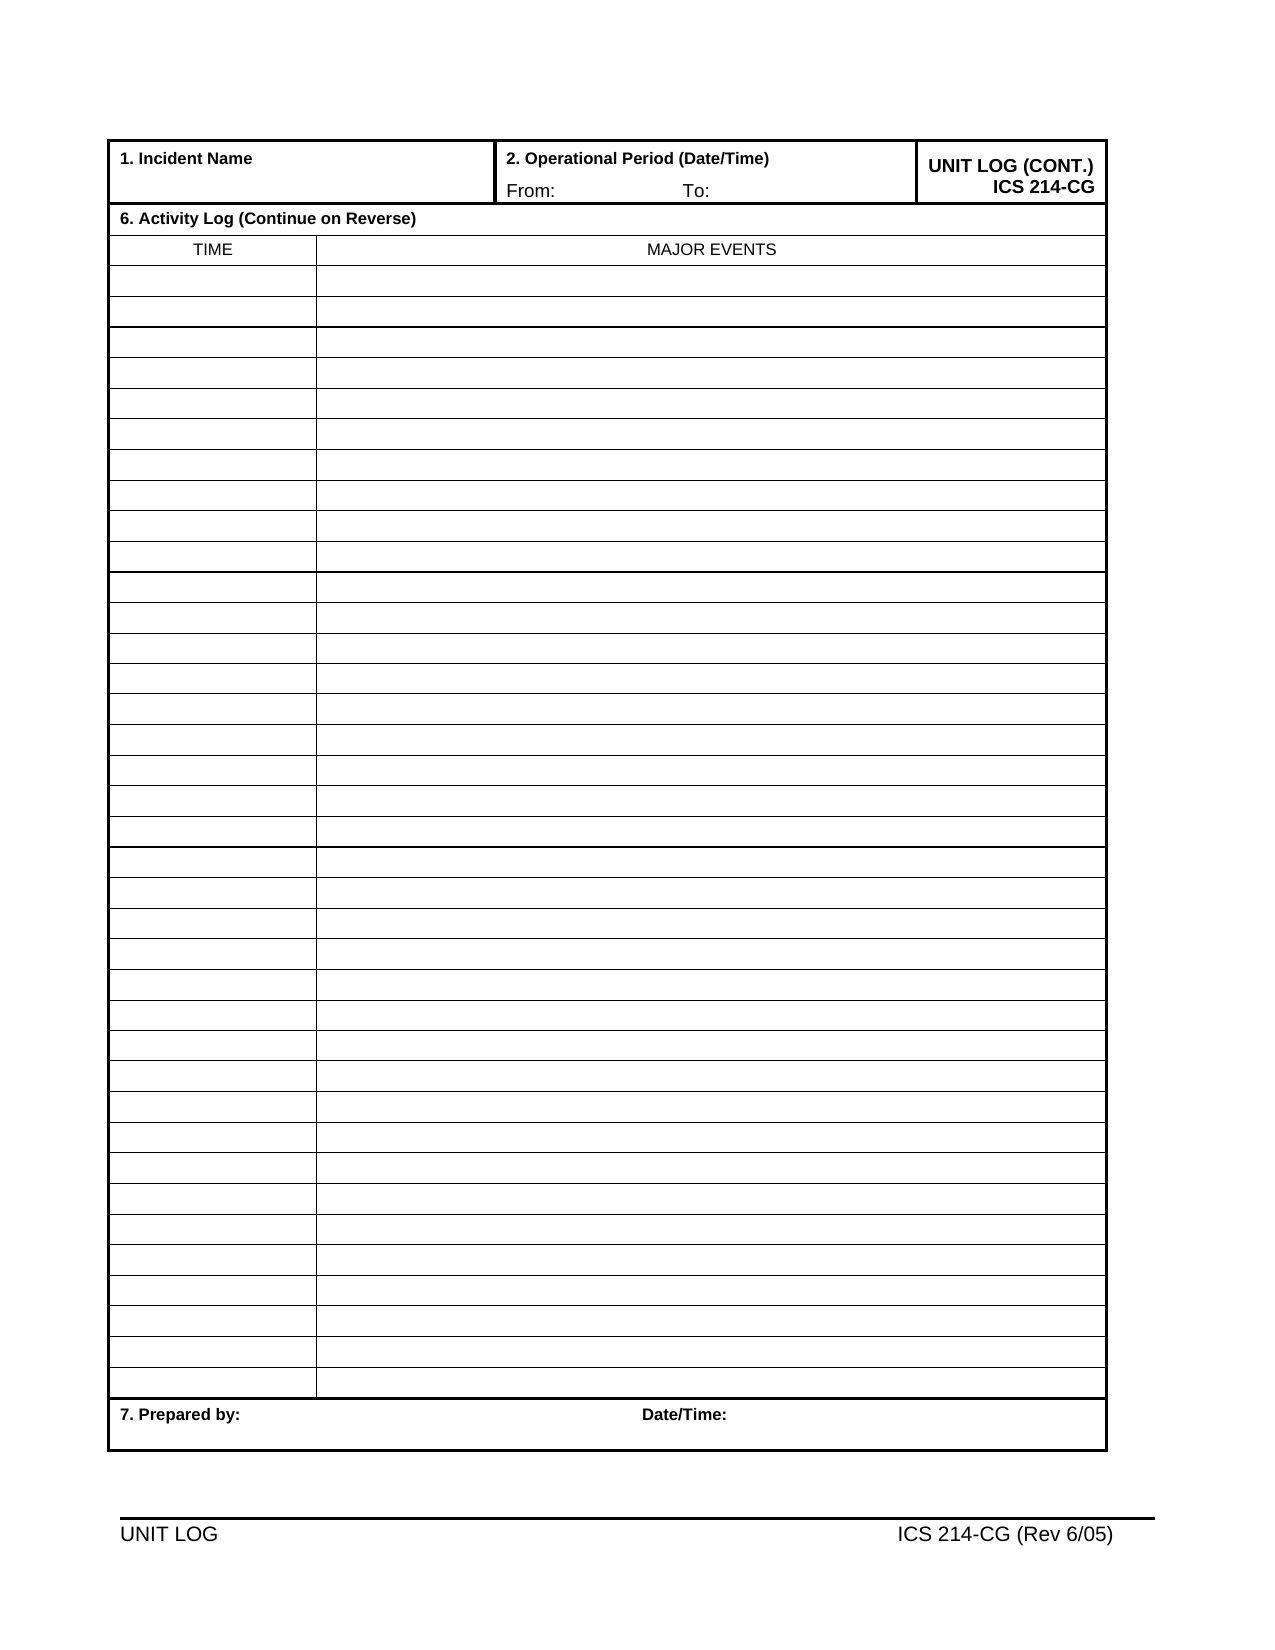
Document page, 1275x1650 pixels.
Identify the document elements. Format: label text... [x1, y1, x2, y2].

table_cell [317, 1368, 1105, 1397]
table_cell [317, 1092, 1105, 1122]
table_cell [317, 1276, 1105, 1305]
table_cell [110, 664, 316, 693]
table_cell [317, 542, 1105, 571]
table_cell [317, 1184, 1105, 1213]
table_cell [110, 634, 316, 663]
table_cell [110, 1276, 316, 1305]
table_cell [110, 1306, 316, 1336]
table_cell [317, 358, 1105, 388]
table_cell [110, 1092, 316, 1122]
table_cell [110, 603, 316, 633]
table_cell [110, 1368, 316, 1397]
table_cell [317, 909, 1105, 938]
table_cell [317, 878, 1105, 908]
table_cell [110, 970, 316, 999]
table_cell [317, 573, 1105, 602]
table_cell [317, 1337, 1105, 1367]
table_cell [110, 297, 316, 326]
table_cell [110, 450, 316, 479]
table_cell [317, 419, 1105, 449]
table_cell [110, 1001, 316, 1030]
table_cell [110, 1184, 316, 1213]
table_cell [110, 573, 316, 602]
table_cell [110, 848, 316, 877]
table_cell [317, 266, 1105, 296]
table_cell [317, 970, 1105, 999]
table_cell [110, 1215, 316, 1244]
table_cell [317, 1245, 1105, 1275]
table_cell 7. Prepared by: Date/Time: [110, 1400, 1105, 1449]
table_cell [317, 1215, 1105, 1244]
table_cell [317, 328, 1105, 357]
table_cell [317, 1123, 1105, 1152]
table_cell [317, 725, 1105, 754]
table_cell [110, 756, 316, 785]
table_cell [317, 664, 1105, 693]
table_cell [110, 511, 316, 541]
table_cell [317, 634, 1105, 663]
table_cell [317, 297, 1105, 326]
table_cell [110, 1153, 316, 1183]
table_cell [317, 848, 1105, 877]
table_cell [110, 481, 316, 510]
table_cell [110, 1337, 316, 1367]
table_cell [317, 786, 1105, 816]
table_cell [110, 817, 316, 846]
table_cell [317, 1306, 1105, 1336]
table_cell [110, 878, 316, 908]
table_cell [317, 817, 1105, 846]
table_cell TIME [110, 236, 316, 265]
table_cell [317, 1001, 1105, 1030]
table_cell [110, 1123, 316, 1152]
table_cell [110, 725, 316, 754]
table_cell [317, 939, 1105, 969]
table_cell [317, 756, 1105, 785]
table_cell [110, 1245, 316, 1275]
table_header 1. Incident Name [110, 142, 493, 202]
table_cell [110, 358, 316, 388]
table_cell [110, 542, 316, 571]
table_cell [317, 450, 1105, 479]
table_cell [110, 328, 316, 357]
table_cell [110, 939, 316, 969]
table_cell [110, 1031, 316, 1060]
table_cell [317, 1061, 1105, 1091]
table_cell 6. Activity Log (Continue on Reverse) [110, 205, 1105, 234]
table_cell [110, 266, 316, 296]
table_cell [110, 694, 316, 724]
table_cell [110, 1061, 316, 1091]
table_cell [317, 1031, 1105, 1060]
table_cell [317, 1153, 1105, 1183]
table_cell [317, 603, 1105, 633]
table_cell MAJOR EVENTS [317, 236, 1105, 265]
table_cell [110, 909, 316, 938]
table_cell [317, 481, 1105, 510]
table_cell [317, 511, 1105, 541]
table_cell [110, 389, 316, 418]
table_cell [317, 389, 1105, 418]
table_cell [317, 694, 1105, 724]
table_cell [110, 786, 316, 816]
table_cell [110, 419, 316, 449]
table_header 2. Operational Period (Date/Time) From: To: [497, 142, 915, 202]
table_header UNIT LOG (CONT.) ICS 214-CG [918, 142, 1105, 202]
